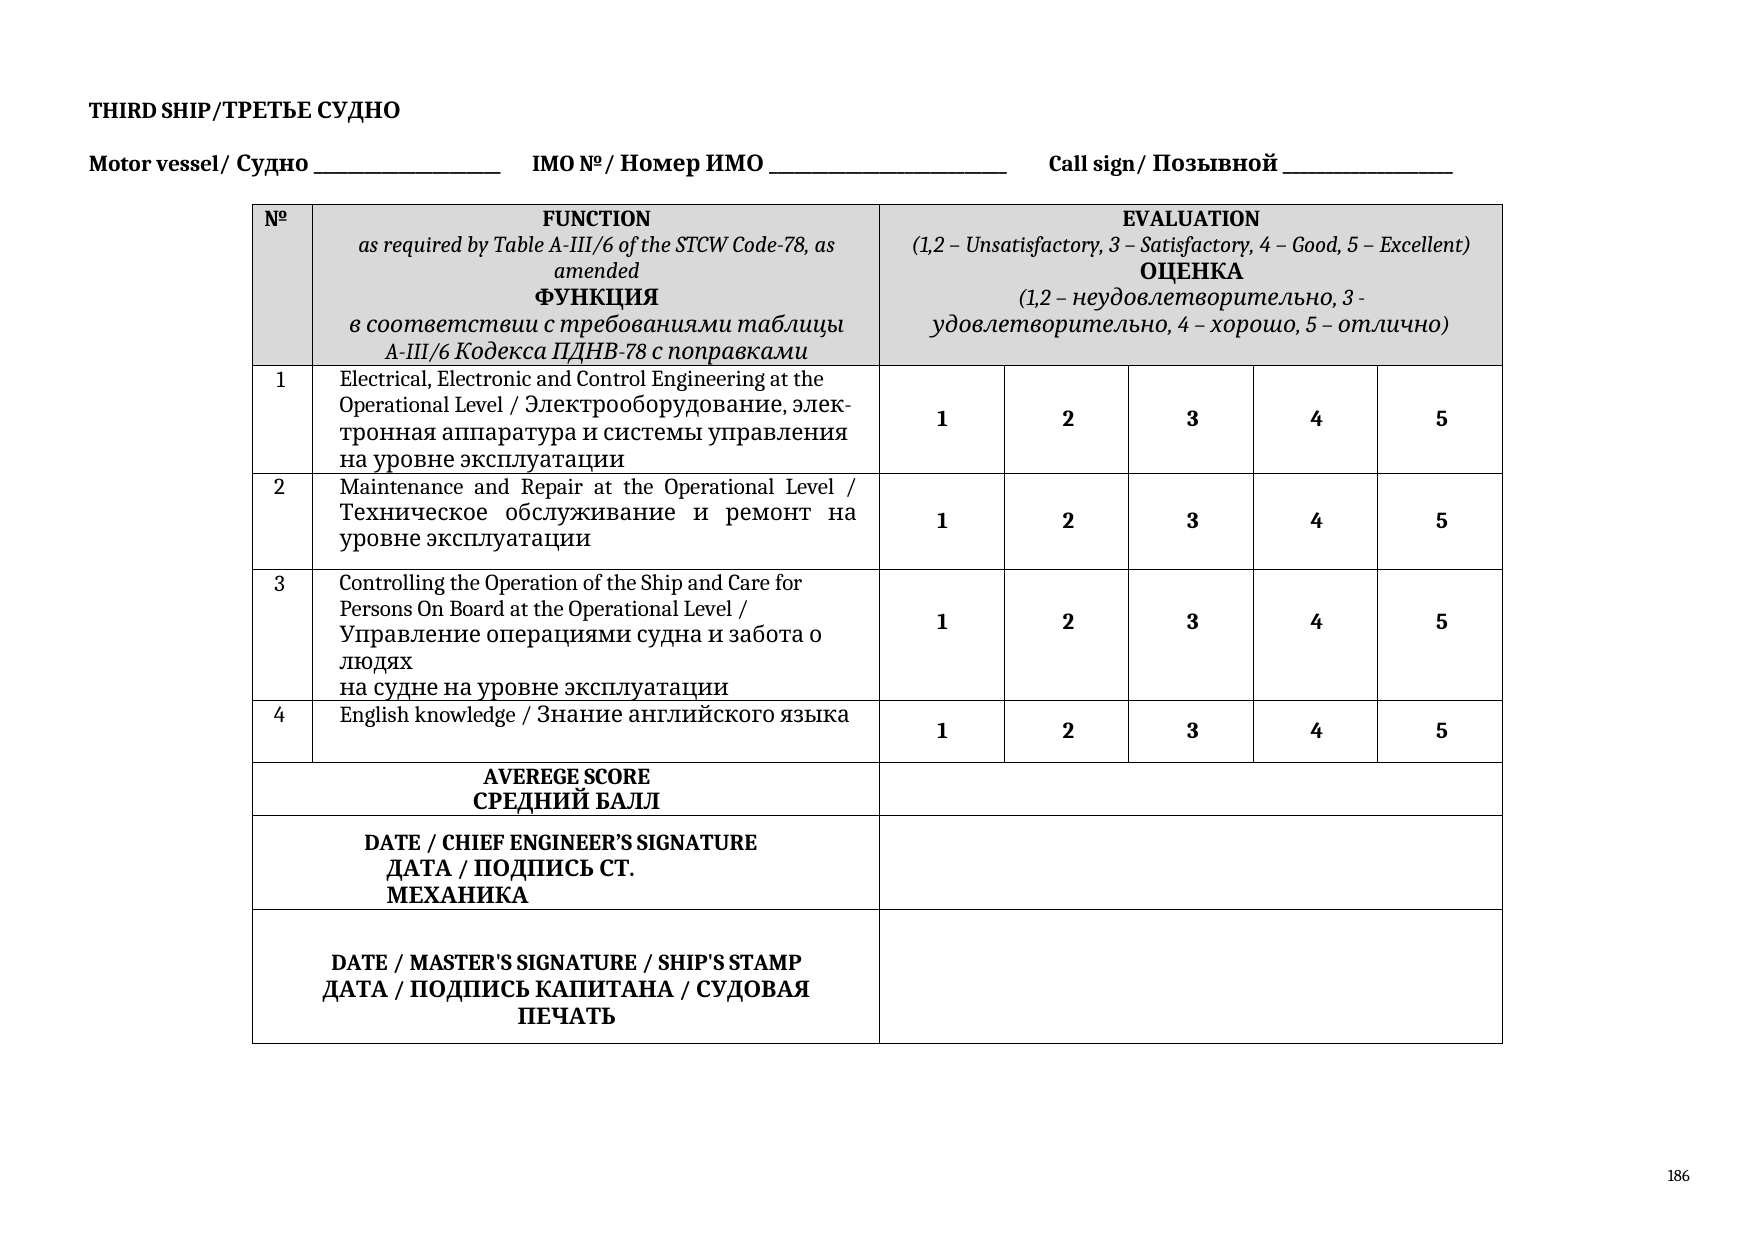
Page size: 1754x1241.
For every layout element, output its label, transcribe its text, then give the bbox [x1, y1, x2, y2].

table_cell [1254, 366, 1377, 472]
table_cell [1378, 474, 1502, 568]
text THIRD SHIP/ТРЕТЬЕ СУДНО [89, 98, 1727, 124]
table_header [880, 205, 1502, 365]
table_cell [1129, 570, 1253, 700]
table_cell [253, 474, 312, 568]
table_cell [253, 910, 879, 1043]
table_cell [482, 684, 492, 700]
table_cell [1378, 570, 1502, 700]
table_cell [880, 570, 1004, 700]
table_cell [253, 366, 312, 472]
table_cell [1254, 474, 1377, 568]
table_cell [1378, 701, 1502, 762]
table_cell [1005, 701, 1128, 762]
text Motor vessel/ Судно ______________________ IMO №/ Номер ИМО ____________________________ Call sign/ Позывной ____________________ [89, 151, 1727, 177]
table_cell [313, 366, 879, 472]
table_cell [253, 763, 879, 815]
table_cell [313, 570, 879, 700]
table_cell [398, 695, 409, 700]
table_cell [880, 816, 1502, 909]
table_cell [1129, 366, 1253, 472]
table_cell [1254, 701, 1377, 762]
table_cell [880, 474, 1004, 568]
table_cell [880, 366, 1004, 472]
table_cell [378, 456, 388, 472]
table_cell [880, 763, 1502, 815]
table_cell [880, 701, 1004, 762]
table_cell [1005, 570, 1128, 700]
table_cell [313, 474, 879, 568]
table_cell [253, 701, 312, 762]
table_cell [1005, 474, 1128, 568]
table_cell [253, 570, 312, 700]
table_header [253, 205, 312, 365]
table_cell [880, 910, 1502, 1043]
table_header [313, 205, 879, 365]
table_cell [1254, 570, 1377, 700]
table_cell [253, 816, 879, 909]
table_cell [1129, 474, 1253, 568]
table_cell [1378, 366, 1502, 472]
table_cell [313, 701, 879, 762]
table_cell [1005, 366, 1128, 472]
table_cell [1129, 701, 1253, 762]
